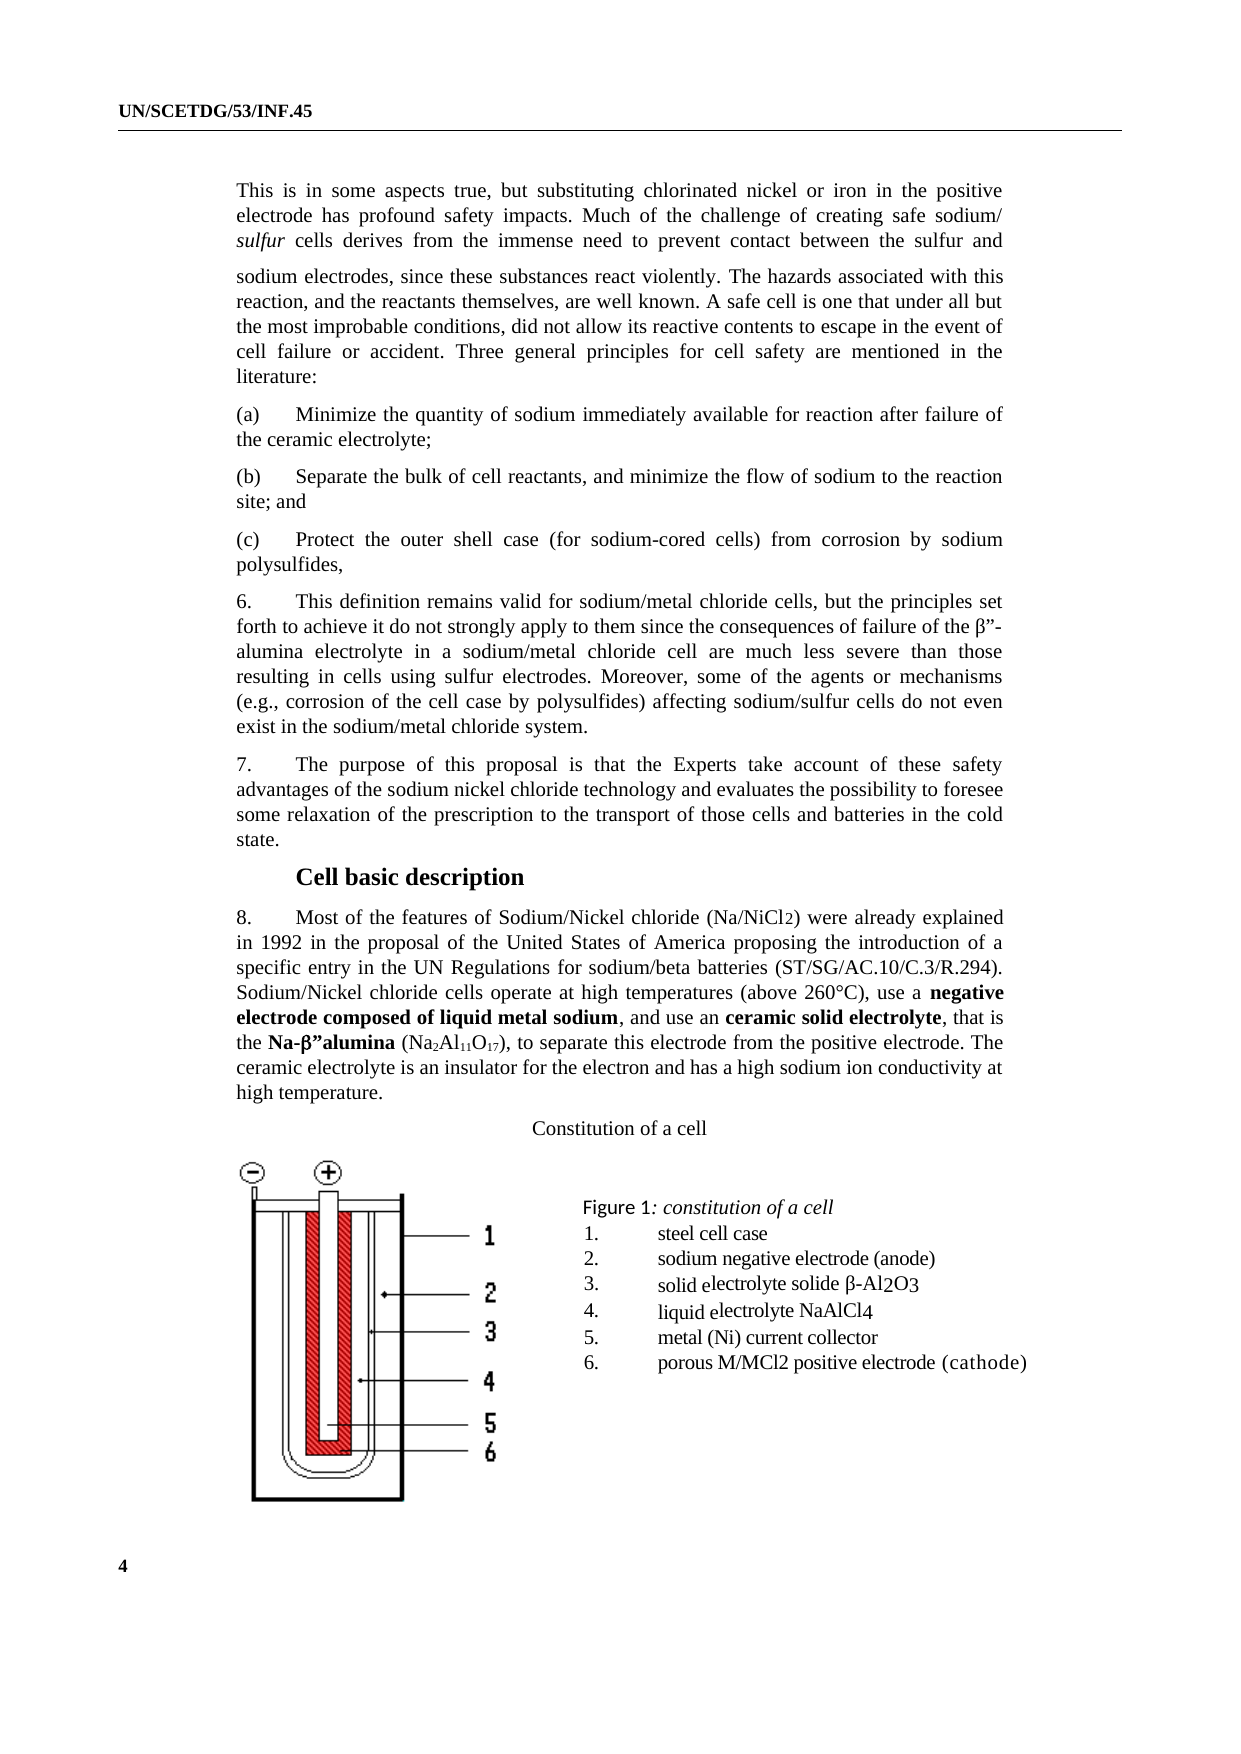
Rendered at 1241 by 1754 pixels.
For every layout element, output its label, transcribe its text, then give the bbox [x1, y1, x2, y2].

list porous M/MCl2 positive electrode (cathode) [583, 1350, 1122, 1374]
text 6. This definition remains valid for sodium/metal chloride cells, but the principles set forth to achieve it do not strongly apply to them since the consequences of failure of the β”-alumina electrolyte in a sodium/metal chloride cell are much less severe than those resulting in cells using sulfur electrodes. Moreover, some of the agents or mechanisms (e.g., corrosion of the cell case by polysulfides) affecting sodium/sulfur cells do not even exist in the sodium/metal chloride system. [236, 588, 1004, 738]
list steel cell case [583, 1221, 1122, 1245]
text 7. The purpose of this proposal is that the Experts take account of these safety advantages of the sodium nickel chloride technology and evaluates the possibility to foresee some relaxation of the prescription to the transport of those cells and batteries in the cold state. [236, 751, 1004, 851]
text (b) Separate the bulk of cell reactants, and minimize the flow of sodium to the reaction site; and [236, 463, 1004, 513]
list sodium negative electrode (anode) [583, 1246, 1122, 1270]
list liquid electrolyte NaAlCl4 [583, 1298, 1122, 1324]
text (a) Minimize the quantity of sodium immediately available for reaction after failure of the ceramic electrolyte; [236, 401, 1004, 451]
text 8. Most of the features of Sodium/Nickel chloride (Na/NiCl2) were already explained in 1992 in the proposal of the United States of America proposing the introduction of a specific entry in the UN Regulations for sodium/beta batteries (ST/SG/AC.10/C.3/R.294). Sodium/Nickel chloride cells operate at high temperatures (above 260°C), use a negative electrode composed of liquid metal sodium, and use an ceramic solid electrolyte, that is the Na-”alumina (Na2Al11O17), to separate this electrode from the positive electrode. The ceramic electrolyte is an insulator for the electron and has a high sodium ion conductivity at high temperature. [236, 904, 1004, 1104]
text Cell basic description [118, 863, 1004, 891]
picture [153, 1140, 618, 1562]
text Constitution of a cell [118, 1116, 1121, 1140]
text Figure 1: constitution of a cell [583, 1194, 1122, 1220]
list solid electrolyte solide β-Al2O3 [583, 1271, 1122, 1297]
list metal (Ni) current collector [583, 1325, 1122, 1349]
text (c) Protect the outer shell case (for sodium-cored cells) from corrosion by sodium polysulfides, [236, 526, 1004, 576]
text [236, 177, 1004, 388]
